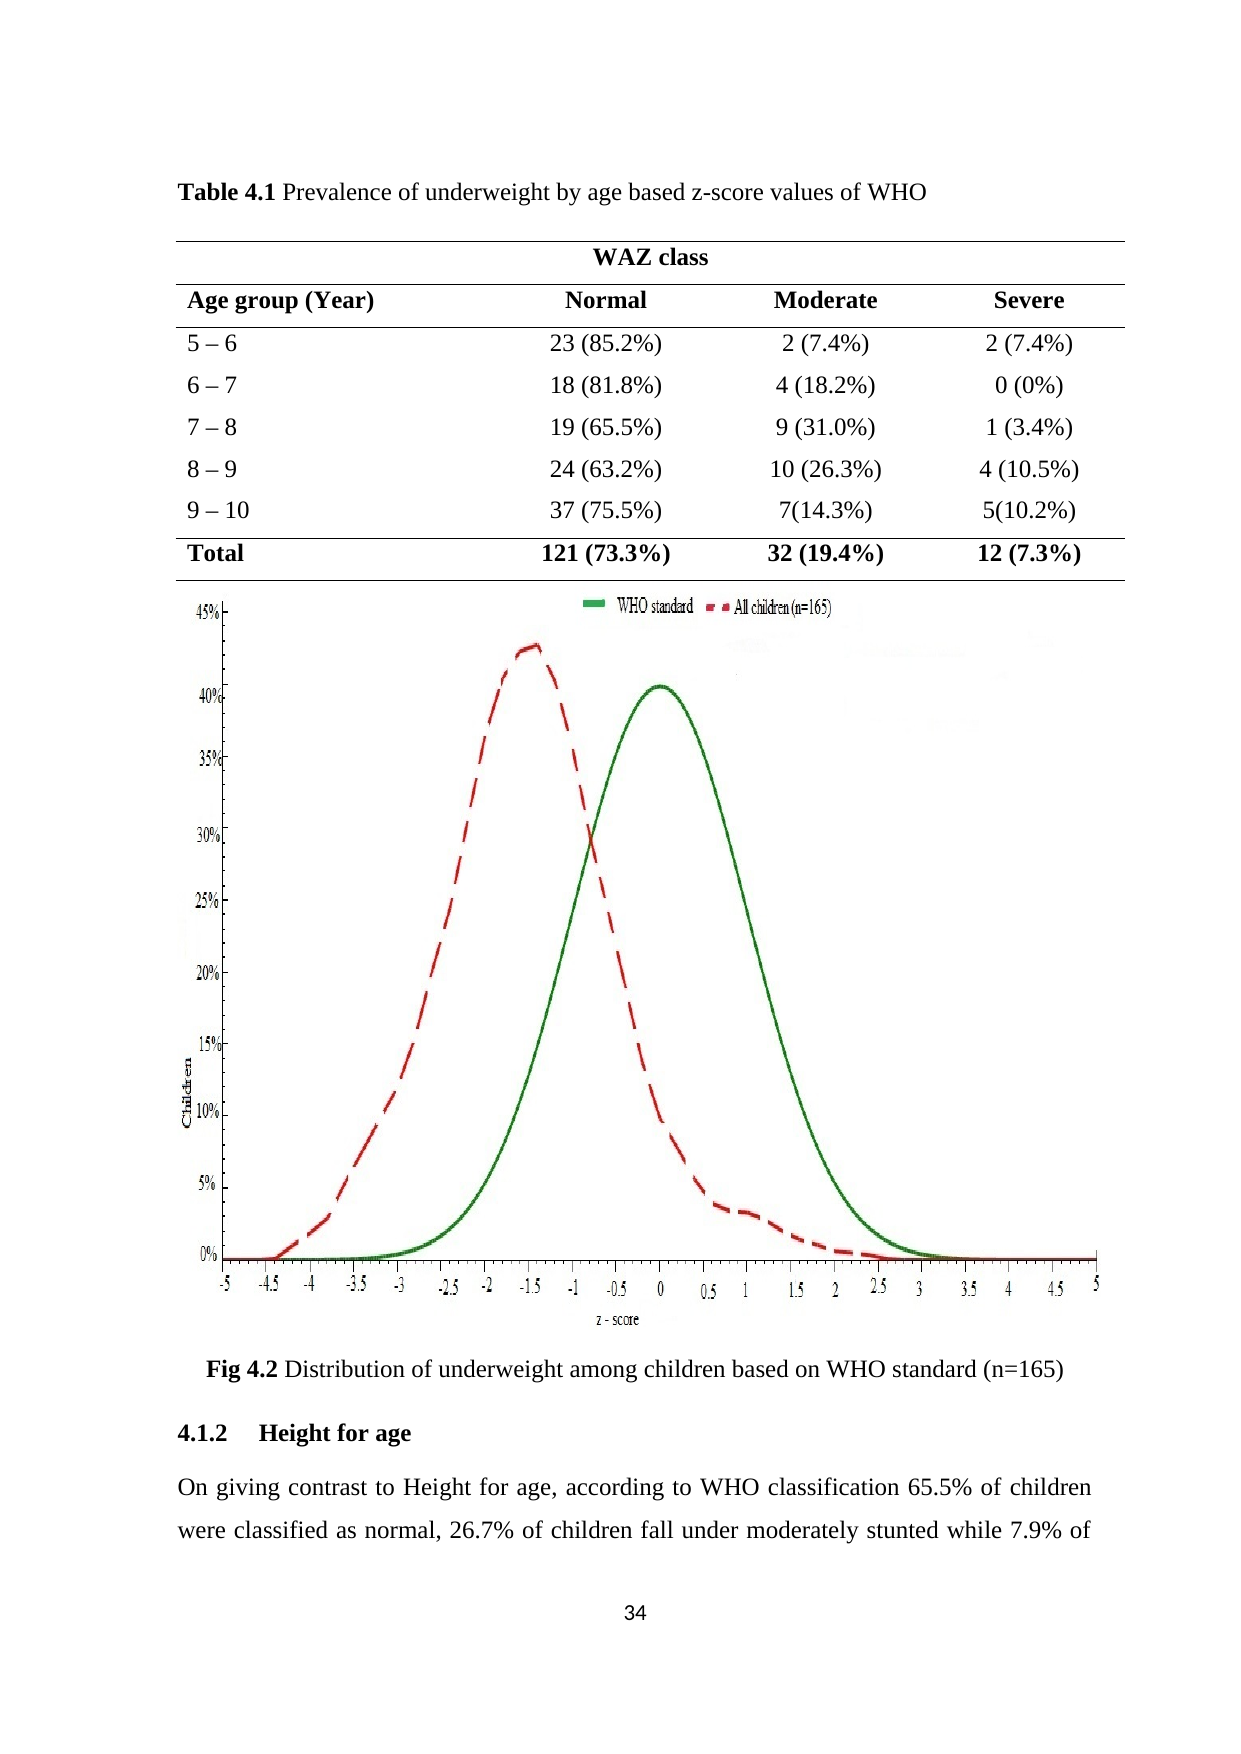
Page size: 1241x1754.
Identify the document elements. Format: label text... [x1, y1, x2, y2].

table_cell 32 (19.4%) [718, 539, 933, 580]
table_cell 5(10.2%) [933, 496, 1125, 537]
table_cell 23 (85.2%) [494, 328, 718, 370]
table_cell Moderate [718, 285, 933, 327]
table_cell 1 (3.4%) [933, 412, 1125, 454]
table_cell 5 – 6 [176, 328, 493, 370]
table_cell Total [176, 539, 493, 580]
table_header WAZ class [176, 242, 1125, 284]
table_cell 7 – 8 [176, 412, 493, 454]
table_cell 0 (0%) [933, 370, 1125, 412]
picture [177, 581, 1105, 1330]
text Fig 4.2 Distribution of underweight among children based on WHO standard (n=165) [177, 1354, 1092, 1383]
table_cell 2 (7.4%) [933, 328, 1125, 370]
table_cell Age group (Year) [176, 285, 493, 327]
table_cell 18 (81.8%) [494, 370, 718, 412]
table_cell 9 (31.0%) [718, 412, 933, 454]
table_cell 2 (7.4%) [718, 328, 933, 370]
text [177, 1472, 1092, 1544]
table_cell 8 – 9 [176, 454, 493, 496]
table_cell 4 (18.2%) [718, 370, 933, 412]
subtitle 4.1.2 Height for age [177, 1418, 1092, 1447]
table_cell 37 (75.5%) [494, 496, 718, 537]
text Table 4.1 Prevalence of underweight by age based z-score values of WHO [177, 177, 1092, 206]
table_cell 10 (26.3%) [718, 454, 933, 496]
table_cell 24 (63.2%) [494, 454, 718, 496]
table_cell 12 (7.3%) [933, 539, 1125, 580]
table_cell 4 (10.5%) [933, 454, 1125, 496]
table_cell 9 – 10 [176, 496, 493, 537]
table_cell Severe [933, 285, 1125, 327]
table_cell 6 – 7 [176, 370, 493, 412]
table_cell 7(14.3%) [718, 496, 933, 537]
table_cell 19 (65.5%) [494, 412, 718, 454]
table_cell 121 (73.3%) [494, 539, 718, 580]
table_cell Normal [494, 285, 718, 327]
